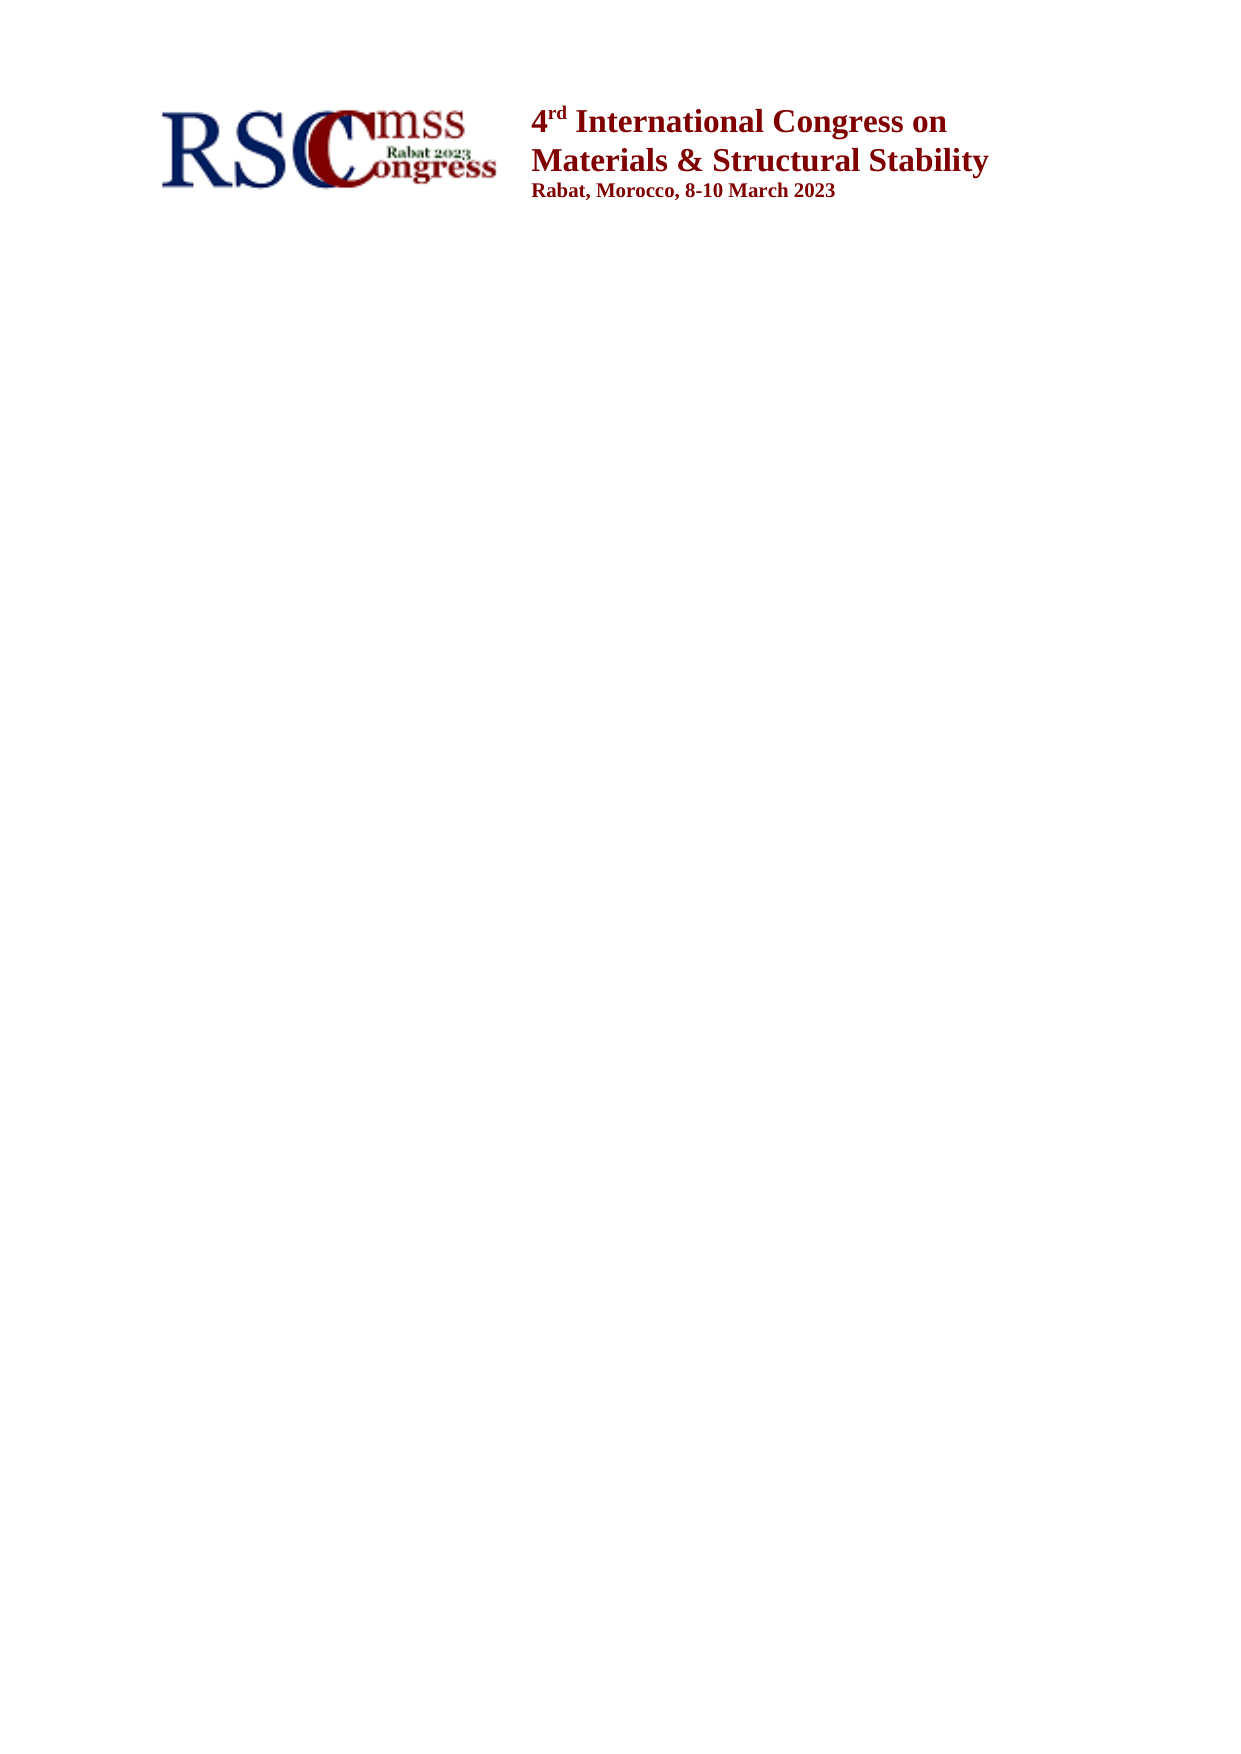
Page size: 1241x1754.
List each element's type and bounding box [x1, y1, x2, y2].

picture [155, 101, 504, 196]
